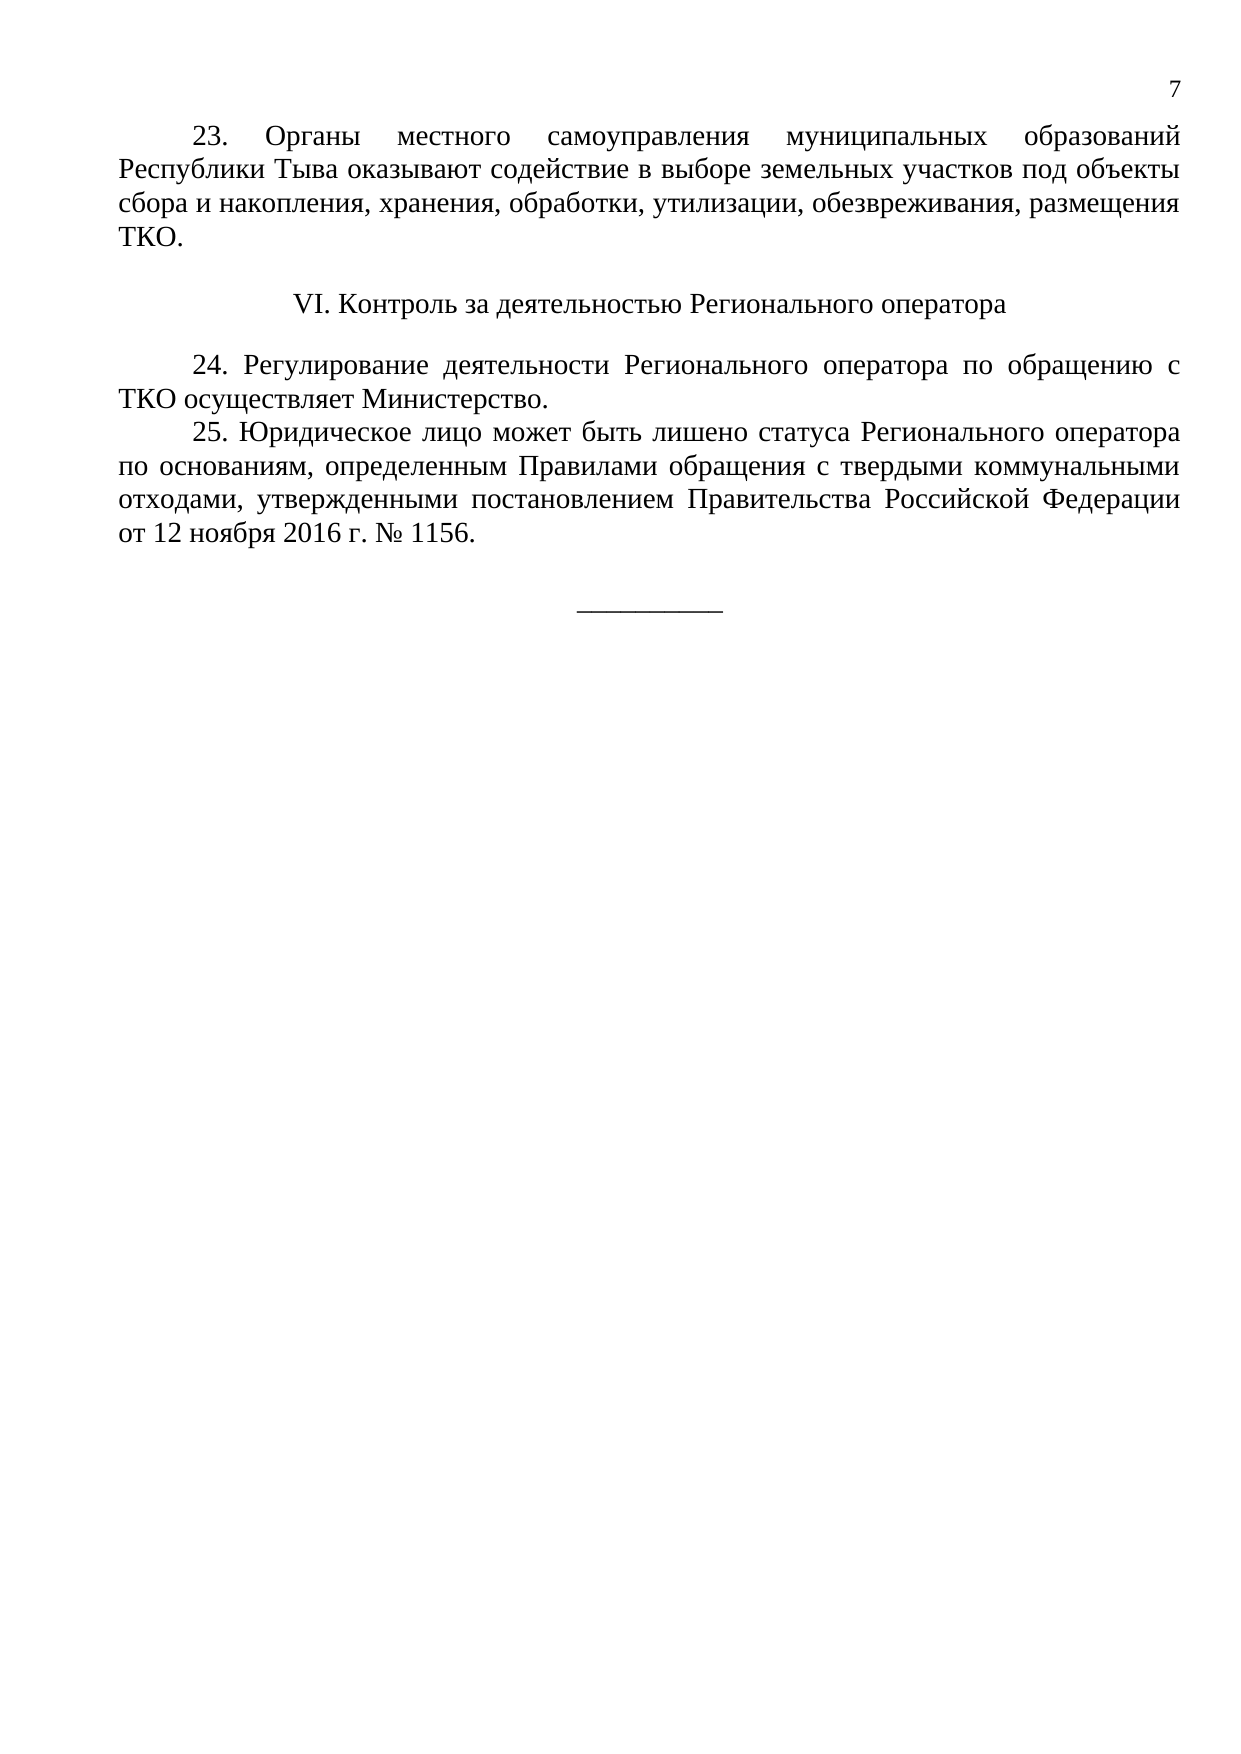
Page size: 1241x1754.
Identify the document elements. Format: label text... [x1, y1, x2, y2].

text VI. Контроль за деятельностью Регионального оператора [118, 286, 1181, 319]
text 24. Регулирование деятельности Регионального оператора по обращению с ТКО осуществляет Министерство. [118, 347, 1181, 414]
text 25. Юридическое лицо может быть лишено статуса Регионального оператора по основаниям, определенным Правилами обращения с твердыми коммунальными отходами, утвержденными постановлением Правительства Российской Федерации от 12 ноября 2016 г. № 1156. [118, 414, 1181, 549]
text __________ [118, 582, 1181, 616]
text 23. Органы местного самоуправления муниципальных образований Республики Тыва оказывают содействие в выборе земельных участков под объекты сбора и накопления, хранения, обработки, утилизации, обезвреживания, размещения ТКО. [118, 118, 1181, 252]
